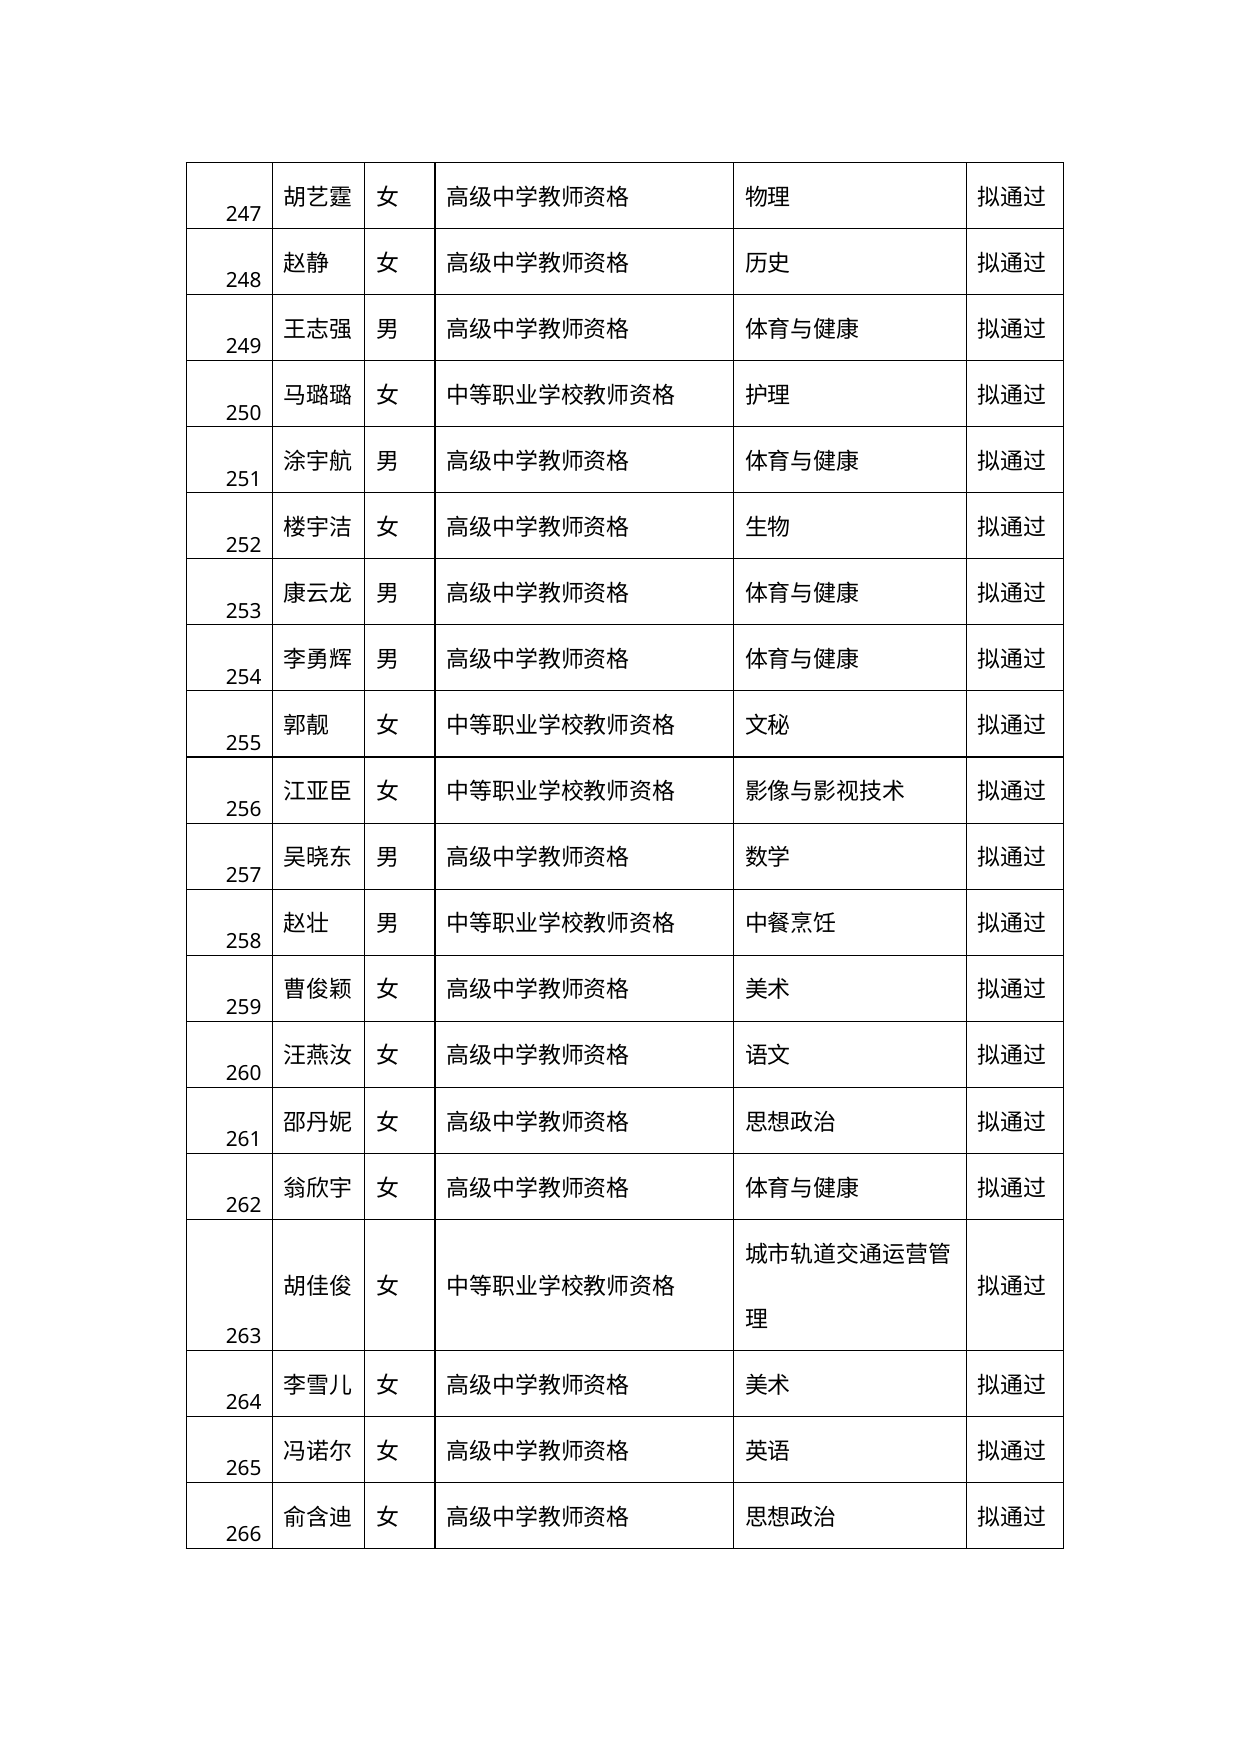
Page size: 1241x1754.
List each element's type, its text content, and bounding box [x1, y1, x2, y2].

table_cell 体育与健康 [734, 625, 966, 690]
table_cell 中等职业学校教师资格 [436, 691, 733, 756]
table_cell 高级中学教师资格 [436, 1088, 733, 1153]
table_cell 250 [187, 361, 272, 426]
table_cell 物理 [734, 163, 966, 228]
table_cell 254 [187, 625, 272, 690]
table_cell 高级中学教师资格 [436, 163, 733, 228]
table_cell 王志强 [273, 295, 364, 360]
table_cell 江亚臣 [273, 758, 364, 822]
table_cell 拟通过 [967, 1351, 1063, 1416]
table_cell 拟通过 [967, 1483, 1063, 1548]
table_cell 拟通过 [967, 691, 1063, 756]
table_cell 冯诺尔 [273, 1417, 364, 1482]
table_cell 拟通过 [967, 824, 1063, 888]
table_cell 康云龙 [273, 559, 364, 624]
table_cell 拟通过 [967, 890, 1063, 954]
table_cell 曹俊颖 [273, 956, 364, 1021]
table_cell 253 [187, 559, 272, 624]
table_cell 女 [365, 361, 434, 426]
table_cell 拟通过 [967, 1220, 1063, 1350]
table_cell 拟通过 [967, 559, 1063, 624]
table_cell 影像与影视技术 [734, 758, 966, 822]
table_cell 中等职业学校教师资格 [436, 758, 733, 822]
table_cell 高级中学教师资格 [436, 427, 733, 492]
table_cell 涂宇航 [273, 427, 364, 492]
table_cell 高级中学教师资格 [436, 625, 733, 690]
table_cell 英语 [734, 1417, 966, 1482]
table_cell 264 [187, 1351, 272, 1416]
table_cell 260 [187, 1022, 272, 1087]
table_cell 249 [187, 295, 272, 360]
table_cell 拟通过 [967, 163, 1063, 228]
table_cell 历史 [734, 229, 966, 294]
table_cell 郭靓 [273, 691, 364, 756]
table_cell 高级中学教师资格 [436, 493, 733, 558]
table_cell 女 [365, 1154, 434, 1219]
table_cell 266 [187, 1483, 272, 1548]
table_cell 吴晓东 [273, 824, 364, 888]
table_cell 楼宇洁 [273, 493, 364, 558]
table_cell 护理 [734, 361, 966, 426]
table_cell 高级中学教师资格 [436, 229, 733, 294]
table_cell 高级中学教师资格 [436, 559, 733, 624]
table_cell 李雪儿 [273, 1351, 364, 1416]
table_cell 女 [365, 1220, 434, 1350]
table_cell 女 [365, 1022, 434, 1087]
table_cell 高级中学教师资格 [436, 1483, 733, 1548]
table_cell 高级中学教师资格 [436, 824, 733, 888]
table_cell 拟通过 [967, 427, 1063, 492]
table_cell 255 [187, 691, 272, 756]
table_cell 256 [187, 758, 272, 822]
table_cell 中等职业学校教师资格 [436, 361, 733, 426]
table_cell 男 [365, 824, 434, 888]
table_cell 体育与健康 [734, 1154, 966, 1219]
table_cell 拟通过 [967, 1088, 1063, 1153]
table_cell 女 [365, 691, 434, 756]
table_cell 女 [365, 1417, 434, 1482]
table_cell 拟通过 [967, 758, 1063, 822]
table_cell 美术 [734, 1351, 966, 1416]
table_cell 拟通过 [967, 229, 1063, 294]
table_cell 俞含迪 [273, 1483, 364, 1548]
table_cell 文秘 [734, 691, 966, 756]
table_cell 女 [365, 1088, 434, 1153]
table_cell 男 [365, 427, 434, 492]
table_cell 中等职业学校教师资格 [436, 1220, 733, 1350]
table_cell 259 [187, 956, 272, 1021]
table_cell 女 [365, 758, 434, 822]
table_cell 252 [187, 493, 272, 558]
table_cell 247 [187, 163, 272, 228]
table_cell 胡艺霆 [273, 163, 364, 228]
table_cell 中等职业学校教师资格 [436, 890, 733, 954]
table_cell 拟通过 [967, 1022, 1063, 1087]
table_cell 女 [365, 493, 434, 558]
table_cell 258 [187, 890, 272, 954]
table_cell 美术 [734, 956, 966, 1021]
table_cell 男 [365, 625, 434, 690]
table_cell 262 [187, 1154, 272, 1219]
table_cell 女 [365, 229, 434, 294]
table_cell 高级中学教师资格 [436, 1154, 733, 1219]
table_cell 体育与健康 [734, 427, 966, 492]
table_cell 体育与健康 [734, 559, 966, 624]
table_cell 拟通过 [967, 1154, 1063, 1219]
table_cell 257 [187, 824, 272, 888]
table_cell 拟通过 [967, 295, 1063, 360]
table_cell 汪燕汝 [273, 1022, 364, 1087]
table_cell 城市轨道交通运营管理 [734, 1220, 966, 1350]
table_cell 中餐烹饪 [734, 890, 966, 954]
table_cell 拟通过 [967, 1417, 1063, 1482]
table_cell 体育与健康 [734, 295, 966, 360]
table_cell 生物 [734, 493, 966, 558]
table_cell 263 [187, 1220, 272, 1350]
table_cell 李勇辉 [273, 625, 364, 690]
table_cell 思想政治 [734, 1088, 966, 1153]
table_cell 邵丹妮 [273, 1088, 364, 1153]
table_cell 拟通过 [967, 493, 1063, 558]
table_cell 语文 [734, 1022, 966, 1087]
table_cell 248 [187, 229, 272, 294]
table_cell 拟通过 [967, 956, 1063, 1021]
table_cell 265 [187, 1417, 272, 1482]
table_cell 女 [365, 163, 434, 228]
table_cell 高级中学教师资格 [436, 295, 733, 360]
table_cell 高级中学教师资格 [436, 1351, 733, 1416]
table_cell 翁欣宇 [273, 1154, 364, 1219]
table_cell 胡佳俊 [273, 1220, 364, 1350]
table_cell 拟通过 [967, 361, 1063, 426]
table_cell 高级中学教师资格 [436, 1417, 733, 1482]
table_cell 马璐璐 [273, 361, 364, 426]
table_cell 思想政治 [734, 1483, 966, 1548]
table_cell 女 [365, 956, 434, 1021]
table_cell 女 [365, 1483, 434, 1548]
table_cell 数学 [734, 824, 966, 888]
table_cell 261 [187, 1088, 272, 1153]
table_cell 男 [365, 559, 434, 624]
table_cell 男 [365, 295, 434, 360]
table_cell 男 [365, 890, 434, 954]
table_cell 赵壮 [273, 890, 364, 954]
table_cell 高级中学教师资格 [436, 956, 733, 1021]
table_cell 赵静 [273, 229, 364, 294]
table_cell 高级中学教师资格 [436, 1022, 733, 1087]
table_cell 拟通过 [967, 625, 1063, 690]
table_cell 251 [187, 427, 272, 492]
table_cell 女 [365, 1351, 434, 1416]
